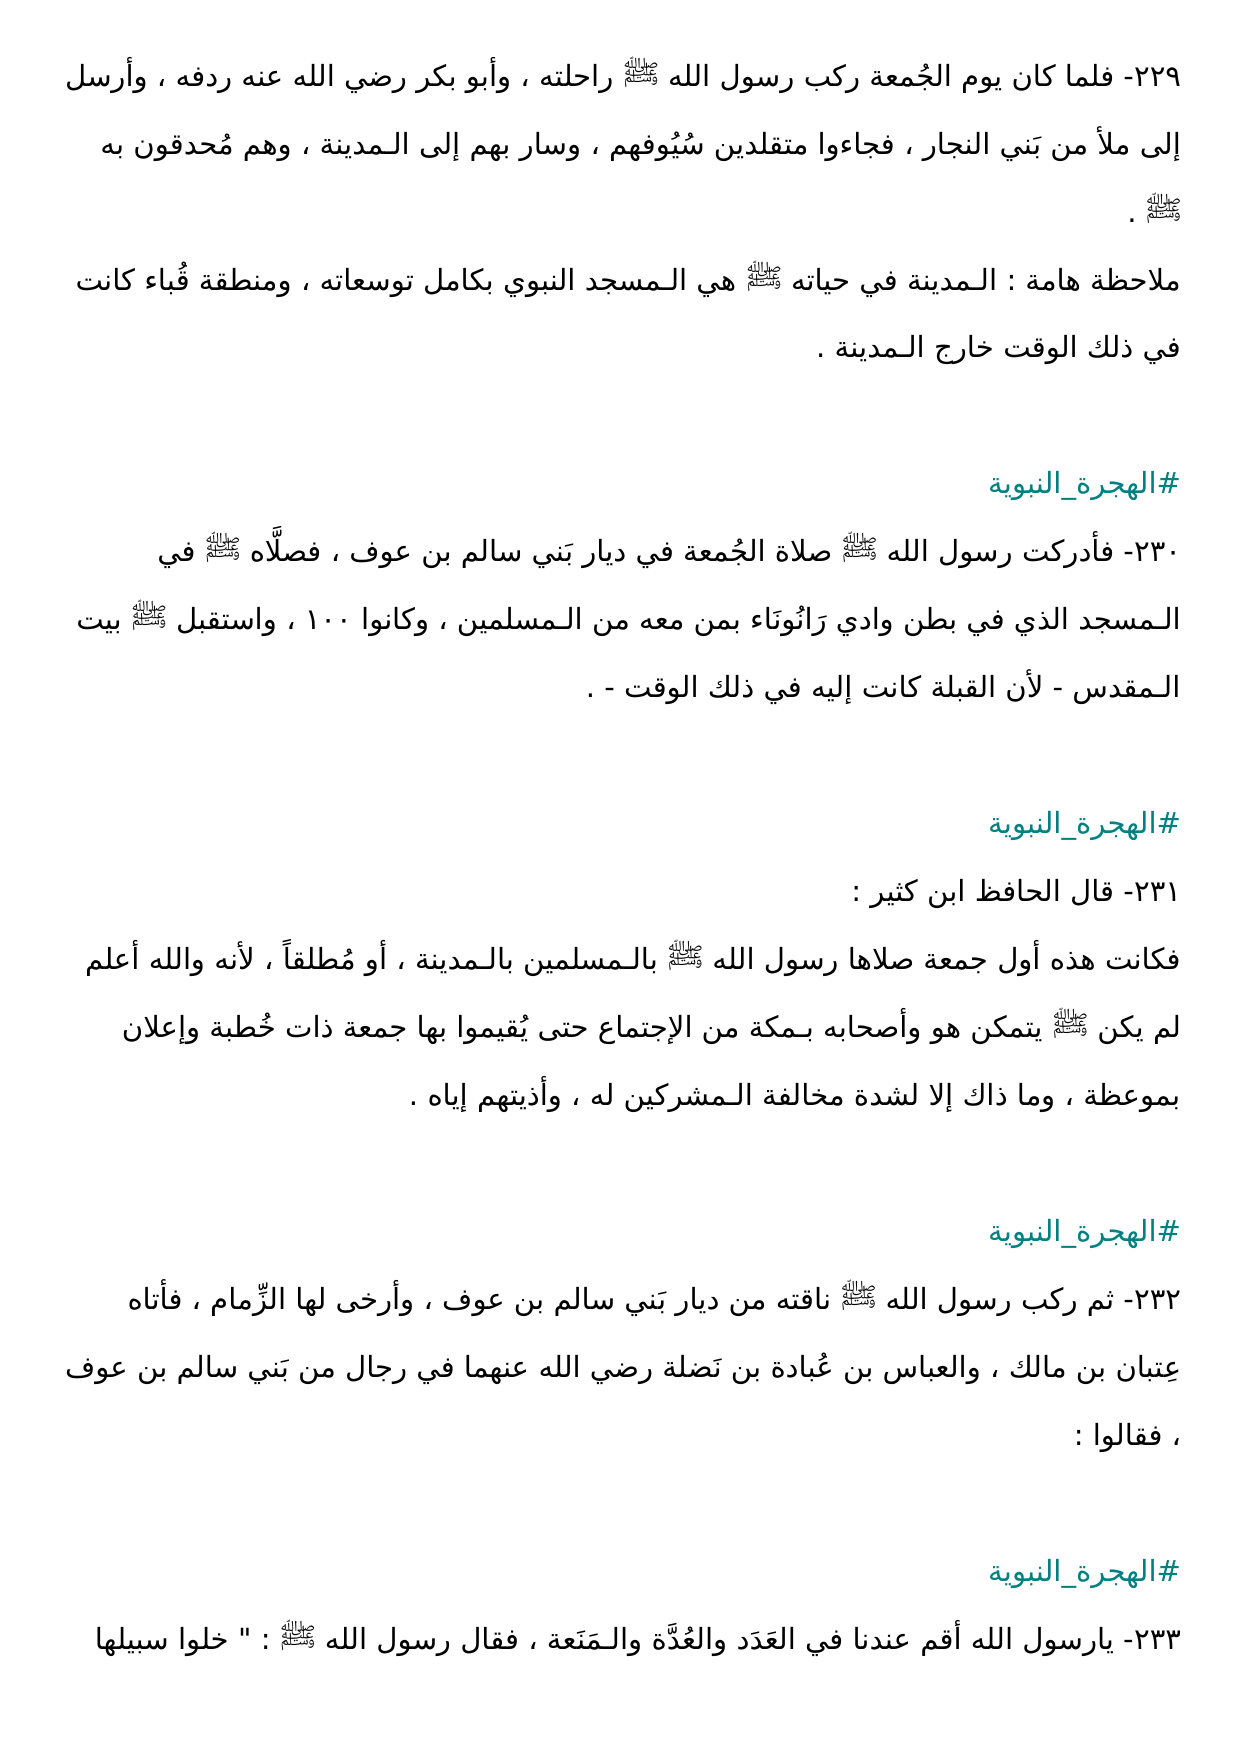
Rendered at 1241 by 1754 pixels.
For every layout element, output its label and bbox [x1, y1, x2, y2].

text [59, 59, 1181, 1656]
